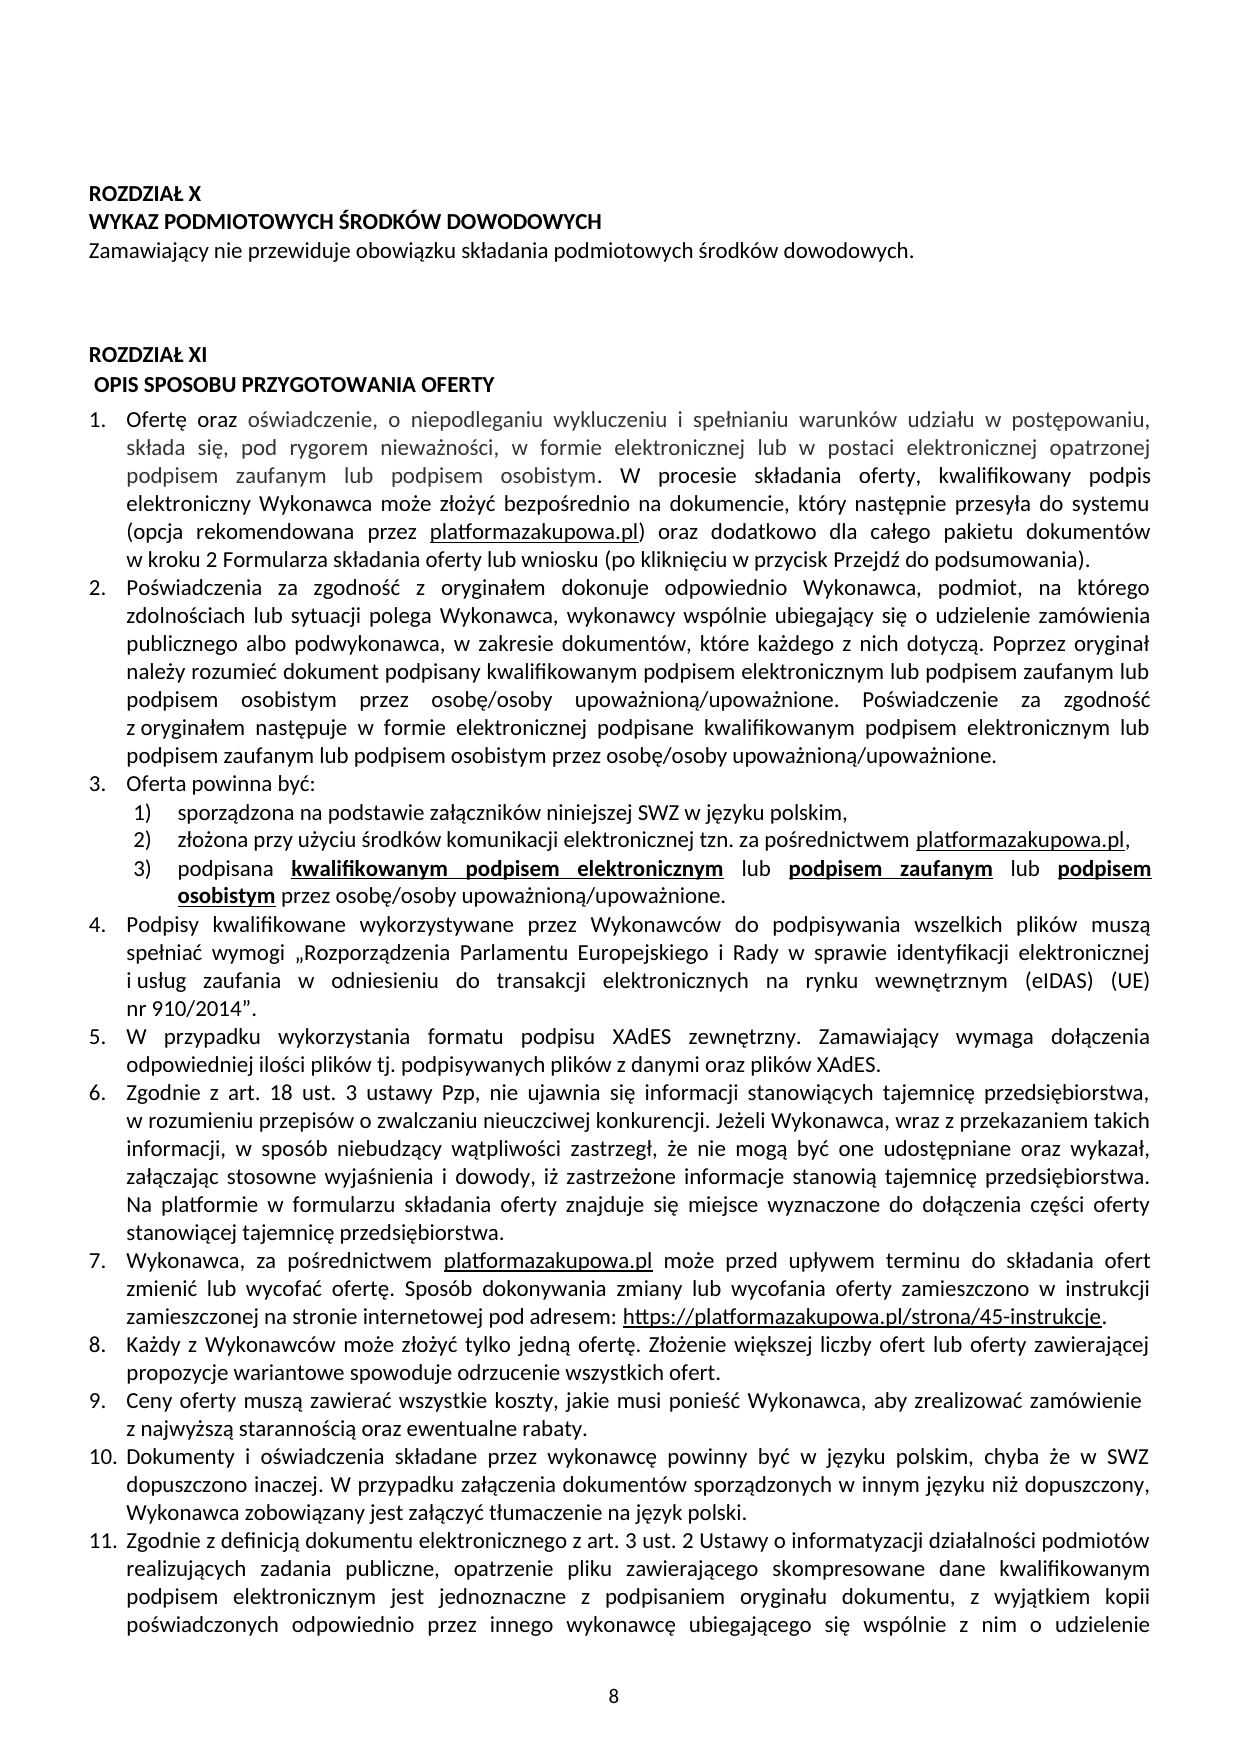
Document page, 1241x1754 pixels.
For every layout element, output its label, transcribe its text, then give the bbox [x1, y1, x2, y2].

list złożona przy użyciu środków komunikacji elektronicznej tzn. za pośrednictwem platformazakupowa.pl, [133, 826, 1152, 854]
list Podpisy kwalifikowane wykorzystywane przez Wykonawców do podpisywania wszelkich plików muszą spełniać wymogi „Rozporządzenia Parlamentu Europejskiego i Rady w sprawie identyfikacji elektronicznej i usług zaufania w odniesieniu do transakcji elektronicznych na rynku wewnętrznym (eIDAS) (UE) nr 910/2014”. [89, 910, 1152, 1022]
text WYKAZ PODMIOTOWYCH ŚRODKÓW DOWODOWYCH [89, 207, 1152, 235]
list Wykonawca, za pośrednictwem platformazakupowa.pl może przed upływem terminu do składania ofert zmienić lub wycofać ofertę. Sposób dokonywania zmiany lub wycofania oferty zamieszczono w instrukcji zamieszczonej na stronie internetowej pod adresem: https://platformazakupowa.pl/strona/45-instrukcje. [89, 1246, 1152, 1330]
text Zamawiający nie przewiduje obowiązku składania podmiotowych środków dowodowych. [89, 236, 1152, 264]
list W przypadku wykorzystania formatu podpisu XAdES zewnętrzny. Zamawiający wymaga dołączenia odpowiedniej ilości plików tj. podpisywanych plików z danymi oraz plików XAdES. [89, 1022, 1152, 1078]
text ROZDZIAŁ X [89, 179, 1152, 207]
list Zgodnie z art. 18 ust. 3 ustawy Pzp, nie ujawnia się informacji stanowiących tajemnicę przedsiębiorstwa, w rozumieniu przepisów o zwalczaniu nieuczciwej konkurencji. Jeżeli Wykonawca, wraz z przekazaniem takich informacji, w sposób niebudzący wątpliwości zastrzegł, że nie mogą być one udostępniane oraz wykazał, załączając stosowne wyjaśnienia i dowody, iż zastrzeżone informacje stanowią tajemnicę przedsiębiorstwa. Na platformie w formularzu składania oferty znajduje się miejsce wyznaczone do dołączenia części oferty stanowiącej tajemnicę przedsiębiorstwa. [89, 1078, 1152, 1246]
list Każdy z Wykonawców może złożyć tylko jedną ofertę. Złożenie większej liczby ofert lub oferty zawierającej propozycje wariantowe spowoduje odrzucenie wszystkich ofert. [89, 1330, 1152, 1386]
list sporządzona na podstawie załączników niniejszej SWZ w języku polskim, [133, 798, 1152, 826]
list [89, 1526, 1152, 1638]
list Dokumenty i oświadczenia składane przez wykonawcę powinny być w języku polskim, chyba że w SWZ dopuszczono inaczej. W przypadku załączenia dokumentów sporządzonych w innym języku niż dopuszczony, Wykonawca zobowiązany jest załączyć tłumaczenie na język polski. [89, 1442, 1152, 1526]
text OPIS SPOSOBU PRZYGOTOWANIA OFERTY [89, 371, 1152, 399]
list Ceny oferty muszą zawierać wszystkie koszty, jakie musi ponieść Wykonawca, aby zrealizować zamówienie z najwyższą starannością oraz ewentualne rabaty. [89, 1386, 1152, 1442]
list Oferta powinna być: [89, 769, 1152, 798]
list podpisana kwalifikowanym podpisem elektronicznym lub podpisem zaufanym lub podpisem osobistym przez osobę/osoby upoważnioną/upoważnione. [133, 854, 1152, 910]
list Ofertę oraz oświadczenie, o niepodleganiu wykluczeniu i spełnianiu warunków udziału w postępowaniu, składa się, pod rygorem nieważności, w formie elektronicznej lub w postaci elektronicznej opatrzonej podpisem zaufanym lub podpisem osobistym. W procesie składania oferty, kwalifikowany podpis elektroniczny Wykonawca może złożyć bezpośrednio na dokumencie, który następnie przesyła do systemu (opcja rekomendowana przez platformazakupowa.pl) oraz dodatkowo dla całego pakietu dokumentów w kroku 2 Formularza składania oferty lub wniosku (po kliknięciu w przycisk Przejdź do podsumowania). [89, 405, 1152, 573]
list Poświadczenia za zgodność z oryginałem dokonuje odpowiednio Wykonawca, podmiot, na którego zdolnościach lub sytuacji polega Wykonawca, wykonawcy wspólnie ubiegający się o udzielenie zamówienia publicznego albo podwykonawca, w zakresie dokumentów, które każdego z nich dotyczą. Poprzez oryginał należy rozumieć dokument podpisany kwalifikowanym podpisem elektronicznym lub podpisem zaufanym lub podpisem osobistym przez osobę/osoby upoważnioną/upoważnione. Poświadczenie za zgodność z oryginałem następuje w formie elektronicznej podpisane kwalifikowanym podpisem elektronicznym lub podpisem zaufanym lub podpisem osobistym przez osobę/osoby upoważnioną/upoważnione. [89, 573, 1152, 769]
text ROZDZIAŁ XI [89, 340, 1152, 368]
